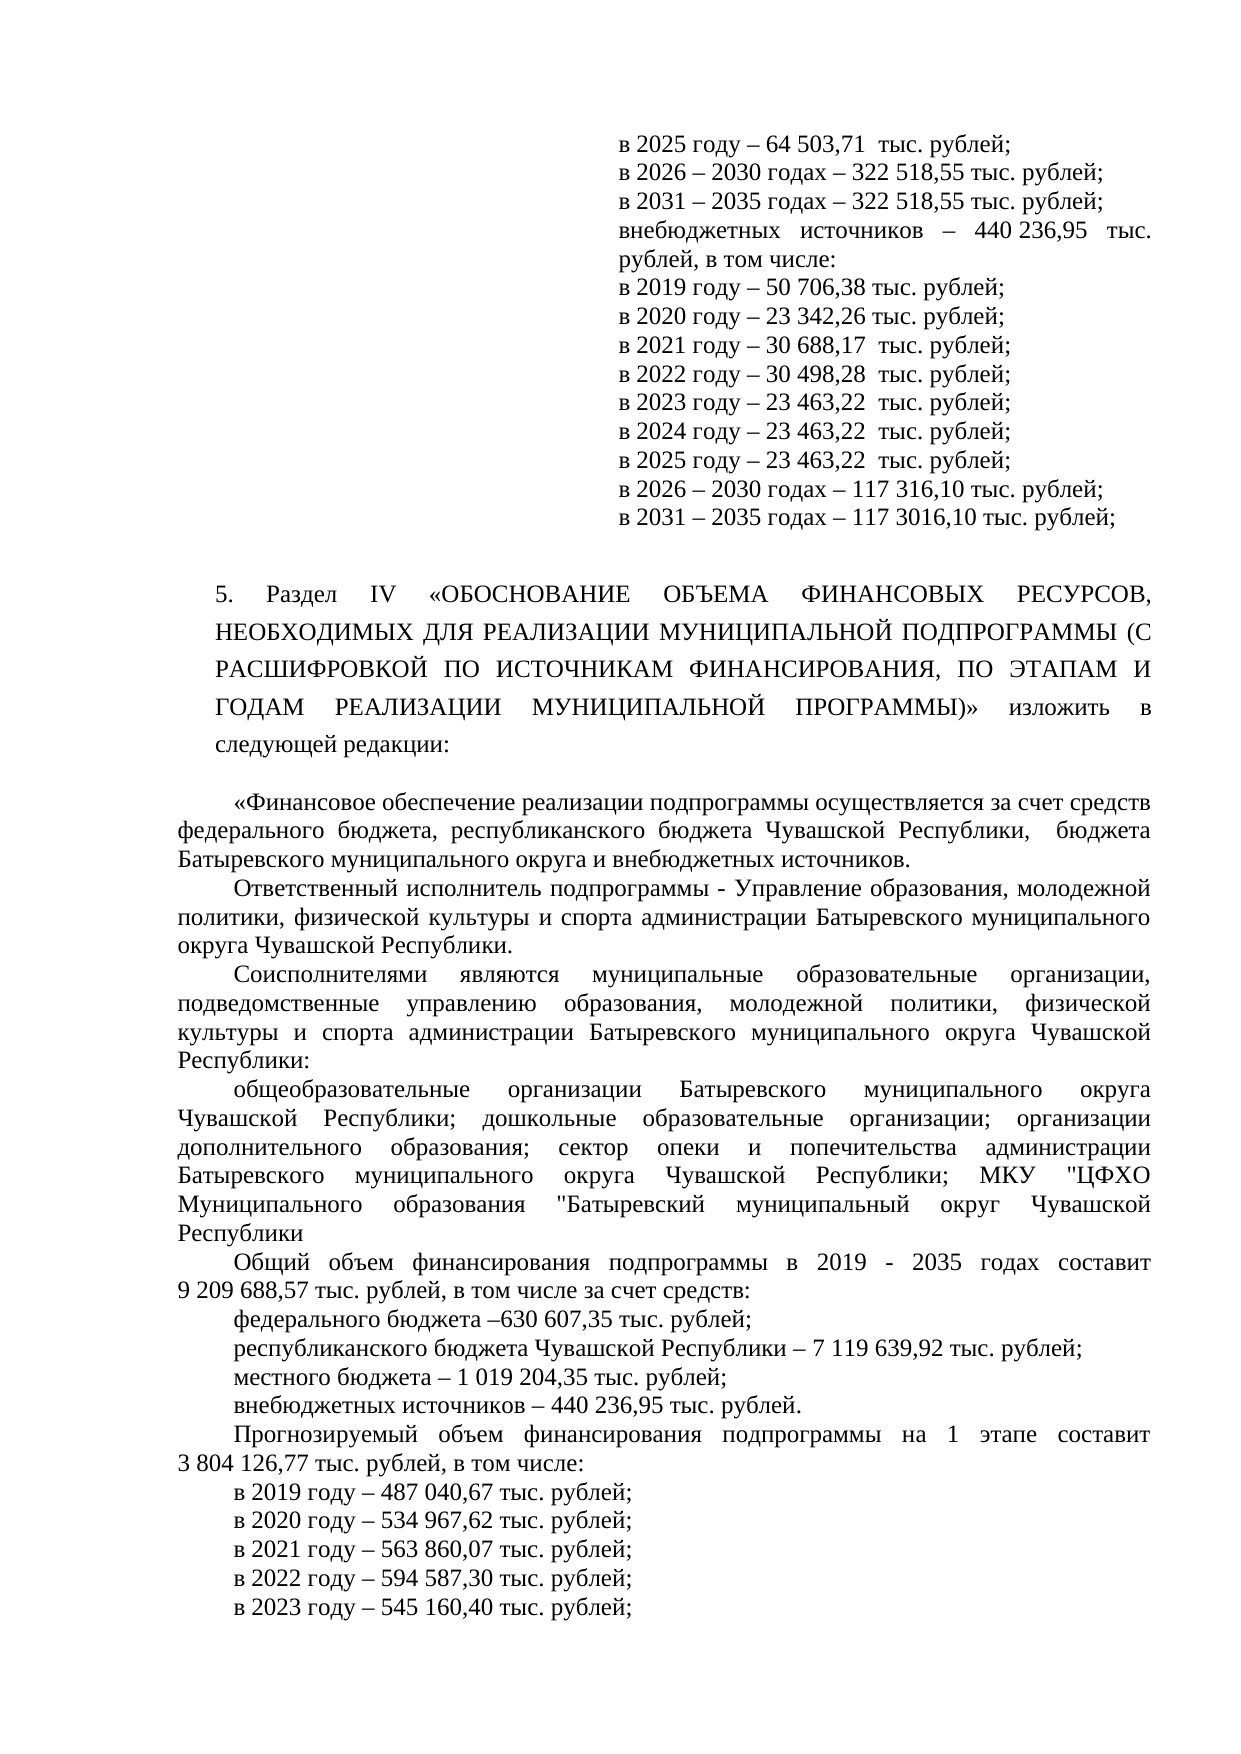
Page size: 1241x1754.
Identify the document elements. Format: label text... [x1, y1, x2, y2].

text внебюджетных источников – 440 236,95 тыс. рублей. [177, 1391, 1152, 1419]
text в 2020 году – 534 967,62 тыс. рублей; [177, 1506, 1152, 1534]
text Прогнозируемый объем финансирования подпрограммы на 1 этапе составит 3 804 126,77 тыс. рублей, в том числе: [177, 1419, 1152, 1477]
text в 2023 году – 545 160,40 тыс. рублей; [177, 1592, 1152, 1621]
text в 2021 году – 563 860,07 тыс. рублей; [177, 1534, 1152, 1563]
text местного бюджета – 1 019 204,35 тыс. рублей; [177, 1362, 1152, 1391]
text Общий объем финансирования подпрограммы в 2019 - 2035 годах составит 9 209 688,57 тыс. рублей, в том числе за счет средств: [177, 1247, 1152, 1304]
text в 2022 году – 594 587,30 тыс. рублей; [177, 1563, 1152, 1592]
text республиканского бюджета Чувашской Республики – 7 119 639,92 тыс. рублей; [177, 1333, 1152, 1362]
text общеобразовательные организации Батыревского муниципального округа Чувашской Республики; дошкольные образовательные организации; организации дополнительного образования; сектор опеки и попечительства администрации Батыревского муниципального округа Чувашской Республики; МКУ "ЦФХО Муниципального образования "Батыревский муниципальный округ Чувашской Республики [177, 1074, 1152, 1247]
text федерального бюджета –630 607,35 тыс. рублей; [177, 1304, 1152, 1333]
list 5. Раздел IV «ОБОСНОВАНИЕ ОБЪЕМА ФИНАНСОВЫХ РЕСУРСОВ, НЕОБХОДИМЫХ ДЛЯ РЕАЛИЗАЦИИ МУНИЦИПАЛЬНОЙ ПОДПРОГРАММЫ (С РАСШИФРОВКОЙ ПО ИСТОЧНИКАМ ФИНАНСИРОВАНИЯ, ПО ЭТАПАМ И ГОДАМ РЕАЛИЗАЦИИ МУНИЦИПАЛЬНОЙ ПРОГРАММЫ)» изложить в следующей редакции: [215, 571, 1153, 758]
text Соисполнителями являются муниципальные образовательные организации, подведомственные управлению образования, молодежной политики, физической культуры и спорта администрации Батыревского муниципального округа Чувашской Республики: [177, 959, 1152, 1074]
text Ответственный исполнитель подпрограммы - Управление образования, молодежной политики, физической культуры и спорта администрации Батыревского муниципального округа Чувашской Республики. [177, 873, 1152, 959]
text в 2019 году – 487 040,67 тыс. рублей; [177, 1477, 1152, 1506]
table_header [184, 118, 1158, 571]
text «Финансовое обеспечение реализации подпрограммы осуществляется за счет средств федерального бюджета, республиканского бюджета Чувашской Республики, бюджета Батыревского муниципального округа и внебюджетных источников. [177, 787, 1152, 873]
